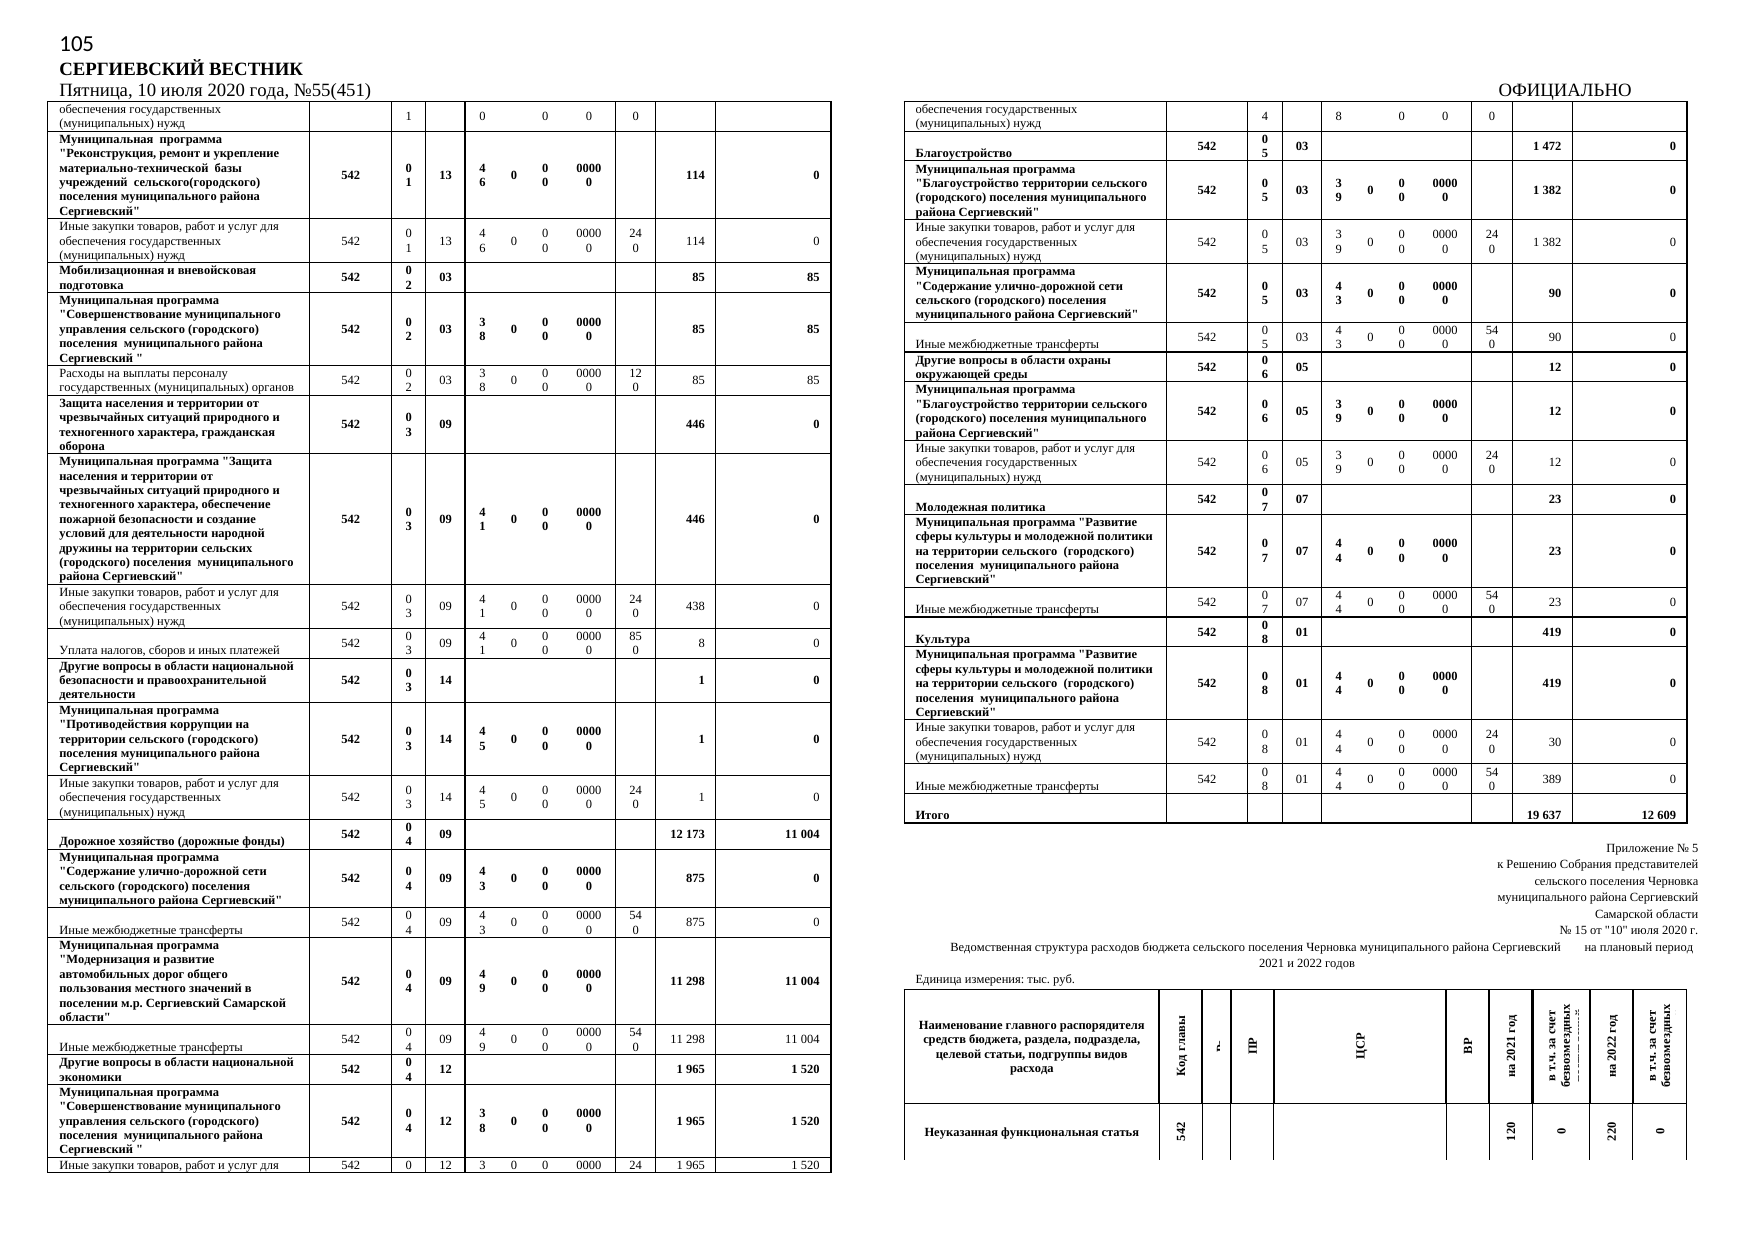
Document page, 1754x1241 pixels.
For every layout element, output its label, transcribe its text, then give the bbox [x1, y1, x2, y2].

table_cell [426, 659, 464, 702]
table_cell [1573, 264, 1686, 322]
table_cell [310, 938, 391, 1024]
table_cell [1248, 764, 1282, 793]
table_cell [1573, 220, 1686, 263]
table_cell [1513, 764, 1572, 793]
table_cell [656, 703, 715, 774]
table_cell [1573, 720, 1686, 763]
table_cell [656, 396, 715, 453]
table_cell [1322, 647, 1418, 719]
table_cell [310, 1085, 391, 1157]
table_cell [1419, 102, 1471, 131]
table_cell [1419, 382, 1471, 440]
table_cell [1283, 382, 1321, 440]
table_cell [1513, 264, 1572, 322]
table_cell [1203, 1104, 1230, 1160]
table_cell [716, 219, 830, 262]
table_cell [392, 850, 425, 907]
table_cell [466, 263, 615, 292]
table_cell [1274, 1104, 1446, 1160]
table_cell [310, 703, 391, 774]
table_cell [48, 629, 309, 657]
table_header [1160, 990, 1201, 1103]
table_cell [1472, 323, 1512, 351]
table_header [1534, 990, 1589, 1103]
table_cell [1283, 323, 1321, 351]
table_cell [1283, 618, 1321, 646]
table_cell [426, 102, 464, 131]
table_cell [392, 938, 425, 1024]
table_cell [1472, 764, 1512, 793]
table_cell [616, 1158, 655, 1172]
text сельского поселения Черновка [915, 873, 1698, 888]
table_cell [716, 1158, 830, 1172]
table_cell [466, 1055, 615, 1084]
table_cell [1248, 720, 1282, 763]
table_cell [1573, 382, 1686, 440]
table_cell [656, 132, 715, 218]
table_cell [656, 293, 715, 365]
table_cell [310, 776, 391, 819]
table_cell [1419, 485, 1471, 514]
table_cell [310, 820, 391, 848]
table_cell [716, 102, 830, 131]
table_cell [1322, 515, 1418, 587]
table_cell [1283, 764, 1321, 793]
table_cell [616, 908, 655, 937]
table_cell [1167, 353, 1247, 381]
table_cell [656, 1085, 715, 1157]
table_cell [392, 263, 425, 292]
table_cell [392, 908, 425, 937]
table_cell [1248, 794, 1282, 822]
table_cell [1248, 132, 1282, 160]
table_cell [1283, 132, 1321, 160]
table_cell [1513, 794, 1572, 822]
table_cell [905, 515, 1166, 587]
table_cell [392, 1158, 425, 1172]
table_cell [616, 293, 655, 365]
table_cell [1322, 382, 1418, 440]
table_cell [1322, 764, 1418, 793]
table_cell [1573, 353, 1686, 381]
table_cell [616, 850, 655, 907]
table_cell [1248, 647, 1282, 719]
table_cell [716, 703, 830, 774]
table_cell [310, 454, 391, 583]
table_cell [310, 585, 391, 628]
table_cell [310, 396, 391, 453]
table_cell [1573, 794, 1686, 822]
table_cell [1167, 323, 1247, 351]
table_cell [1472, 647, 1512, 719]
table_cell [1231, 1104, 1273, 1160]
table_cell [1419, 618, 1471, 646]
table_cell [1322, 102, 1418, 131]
text Единица измерения: тыс. руб. [915, 972, 1698, 987]
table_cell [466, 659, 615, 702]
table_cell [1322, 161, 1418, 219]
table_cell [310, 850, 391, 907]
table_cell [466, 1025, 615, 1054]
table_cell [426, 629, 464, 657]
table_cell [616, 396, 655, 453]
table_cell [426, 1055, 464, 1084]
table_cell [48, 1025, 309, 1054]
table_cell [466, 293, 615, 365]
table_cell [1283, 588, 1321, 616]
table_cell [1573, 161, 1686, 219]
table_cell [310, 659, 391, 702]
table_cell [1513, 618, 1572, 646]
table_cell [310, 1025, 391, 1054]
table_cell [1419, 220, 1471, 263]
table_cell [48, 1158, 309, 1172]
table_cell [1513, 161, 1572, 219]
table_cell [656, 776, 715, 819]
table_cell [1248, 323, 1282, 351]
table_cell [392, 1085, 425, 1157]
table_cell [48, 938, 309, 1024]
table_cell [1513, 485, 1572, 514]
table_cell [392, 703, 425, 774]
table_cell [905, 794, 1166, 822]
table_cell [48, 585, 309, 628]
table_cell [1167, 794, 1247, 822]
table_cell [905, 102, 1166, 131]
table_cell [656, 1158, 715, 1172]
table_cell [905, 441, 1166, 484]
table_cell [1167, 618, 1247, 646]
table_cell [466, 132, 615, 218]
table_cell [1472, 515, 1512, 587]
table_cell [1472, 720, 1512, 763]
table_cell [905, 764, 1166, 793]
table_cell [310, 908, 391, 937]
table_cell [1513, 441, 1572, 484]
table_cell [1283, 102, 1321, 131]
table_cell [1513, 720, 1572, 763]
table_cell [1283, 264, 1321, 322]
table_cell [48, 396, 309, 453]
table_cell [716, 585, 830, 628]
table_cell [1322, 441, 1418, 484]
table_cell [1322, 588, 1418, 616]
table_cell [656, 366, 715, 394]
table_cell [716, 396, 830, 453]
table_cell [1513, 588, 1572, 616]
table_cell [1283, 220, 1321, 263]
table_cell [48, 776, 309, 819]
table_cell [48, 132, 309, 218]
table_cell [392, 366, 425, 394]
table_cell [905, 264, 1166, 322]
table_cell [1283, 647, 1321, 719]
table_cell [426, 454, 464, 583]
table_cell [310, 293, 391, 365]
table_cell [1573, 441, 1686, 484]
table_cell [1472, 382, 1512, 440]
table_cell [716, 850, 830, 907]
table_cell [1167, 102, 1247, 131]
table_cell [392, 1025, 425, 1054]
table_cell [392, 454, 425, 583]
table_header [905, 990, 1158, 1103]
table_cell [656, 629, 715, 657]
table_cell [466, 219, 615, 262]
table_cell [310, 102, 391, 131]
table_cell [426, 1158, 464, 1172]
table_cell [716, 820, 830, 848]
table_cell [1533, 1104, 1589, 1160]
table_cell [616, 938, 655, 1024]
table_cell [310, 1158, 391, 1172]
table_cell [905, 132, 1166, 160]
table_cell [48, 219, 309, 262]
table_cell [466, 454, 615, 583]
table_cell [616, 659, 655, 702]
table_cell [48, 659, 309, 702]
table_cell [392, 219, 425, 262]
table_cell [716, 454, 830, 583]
text Ведомственная структура расходов бюджета сельского поселения Черновка муниципального района Сергиевский на плановый период 2021 и 2022 годов [915, 939, 1698, 970]
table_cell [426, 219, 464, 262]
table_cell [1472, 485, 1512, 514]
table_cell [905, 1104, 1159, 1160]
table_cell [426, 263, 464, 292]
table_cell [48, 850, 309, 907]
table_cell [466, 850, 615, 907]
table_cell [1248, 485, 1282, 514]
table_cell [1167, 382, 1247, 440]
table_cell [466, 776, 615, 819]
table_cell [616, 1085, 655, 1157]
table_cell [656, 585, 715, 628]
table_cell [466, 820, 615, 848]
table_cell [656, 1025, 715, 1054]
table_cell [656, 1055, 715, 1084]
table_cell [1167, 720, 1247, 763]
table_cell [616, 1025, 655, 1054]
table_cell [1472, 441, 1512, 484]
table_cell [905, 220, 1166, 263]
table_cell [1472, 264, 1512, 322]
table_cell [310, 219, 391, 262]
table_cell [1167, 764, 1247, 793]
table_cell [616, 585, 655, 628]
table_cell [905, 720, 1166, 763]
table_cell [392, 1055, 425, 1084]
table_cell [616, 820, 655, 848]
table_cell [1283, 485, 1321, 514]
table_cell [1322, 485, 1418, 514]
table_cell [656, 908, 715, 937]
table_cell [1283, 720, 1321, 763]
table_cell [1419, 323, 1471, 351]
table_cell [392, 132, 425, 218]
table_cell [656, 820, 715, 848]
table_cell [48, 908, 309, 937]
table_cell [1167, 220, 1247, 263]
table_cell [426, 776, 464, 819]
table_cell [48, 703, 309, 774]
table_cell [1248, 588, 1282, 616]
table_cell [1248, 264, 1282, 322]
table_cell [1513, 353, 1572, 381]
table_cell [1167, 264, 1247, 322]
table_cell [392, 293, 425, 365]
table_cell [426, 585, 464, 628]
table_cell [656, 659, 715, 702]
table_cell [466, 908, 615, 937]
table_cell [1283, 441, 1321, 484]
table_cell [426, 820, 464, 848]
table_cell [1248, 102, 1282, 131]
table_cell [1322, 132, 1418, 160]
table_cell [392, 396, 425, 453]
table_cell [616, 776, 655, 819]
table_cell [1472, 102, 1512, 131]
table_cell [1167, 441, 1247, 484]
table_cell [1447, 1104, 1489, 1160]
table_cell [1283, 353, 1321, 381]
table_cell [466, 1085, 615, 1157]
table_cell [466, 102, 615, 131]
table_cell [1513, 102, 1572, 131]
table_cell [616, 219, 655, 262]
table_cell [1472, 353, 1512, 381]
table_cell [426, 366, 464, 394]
text муниципального района Сергиевский [915, 890, 1698, 904]
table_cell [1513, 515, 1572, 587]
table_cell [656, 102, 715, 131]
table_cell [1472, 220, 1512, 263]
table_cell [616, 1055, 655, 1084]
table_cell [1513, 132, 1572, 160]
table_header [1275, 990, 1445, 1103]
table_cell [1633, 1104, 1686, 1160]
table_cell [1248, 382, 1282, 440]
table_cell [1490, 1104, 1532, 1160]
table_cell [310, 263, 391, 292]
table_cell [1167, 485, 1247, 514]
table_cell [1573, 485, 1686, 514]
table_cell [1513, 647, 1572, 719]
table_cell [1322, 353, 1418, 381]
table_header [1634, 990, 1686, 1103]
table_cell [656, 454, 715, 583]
text № 15 от "10" июля 2020 г. [915, 923, 1698, 937]
text Самарской области [915, 906, 1698, 921]
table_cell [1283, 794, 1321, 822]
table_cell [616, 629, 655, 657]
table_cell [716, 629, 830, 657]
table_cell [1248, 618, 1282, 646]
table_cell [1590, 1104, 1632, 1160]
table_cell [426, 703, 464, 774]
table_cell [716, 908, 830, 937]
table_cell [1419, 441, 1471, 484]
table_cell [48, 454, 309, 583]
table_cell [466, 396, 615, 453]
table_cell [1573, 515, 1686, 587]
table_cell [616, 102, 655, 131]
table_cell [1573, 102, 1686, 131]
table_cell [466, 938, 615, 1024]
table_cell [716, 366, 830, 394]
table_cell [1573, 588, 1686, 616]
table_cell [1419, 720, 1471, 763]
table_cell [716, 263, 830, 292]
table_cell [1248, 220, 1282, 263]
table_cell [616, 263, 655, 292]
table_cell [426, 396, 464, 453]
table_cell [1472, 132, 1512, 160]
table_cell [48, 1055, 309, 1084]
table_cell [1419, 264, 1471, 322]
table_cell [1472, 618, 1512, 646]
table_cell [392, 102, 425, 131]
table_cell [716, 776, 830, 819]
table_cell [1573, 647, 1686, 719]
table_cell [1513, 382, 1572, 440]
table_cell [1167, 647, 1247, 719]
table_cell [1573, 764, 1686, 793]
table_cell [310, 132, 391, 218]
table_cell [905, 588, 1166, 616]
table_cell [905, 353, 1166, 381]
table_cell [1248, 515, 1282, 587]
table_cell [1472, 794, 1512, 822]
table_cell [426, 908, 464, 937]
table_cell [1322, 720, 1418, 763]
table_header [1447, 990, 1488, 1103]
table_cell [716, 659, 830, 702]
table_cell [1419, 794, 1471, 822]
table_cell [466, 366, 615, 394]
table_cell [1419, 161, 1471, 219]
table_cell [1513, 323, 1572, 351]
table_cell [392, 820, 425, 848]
text Приложение № 5 [915, 841, 1698, 855]
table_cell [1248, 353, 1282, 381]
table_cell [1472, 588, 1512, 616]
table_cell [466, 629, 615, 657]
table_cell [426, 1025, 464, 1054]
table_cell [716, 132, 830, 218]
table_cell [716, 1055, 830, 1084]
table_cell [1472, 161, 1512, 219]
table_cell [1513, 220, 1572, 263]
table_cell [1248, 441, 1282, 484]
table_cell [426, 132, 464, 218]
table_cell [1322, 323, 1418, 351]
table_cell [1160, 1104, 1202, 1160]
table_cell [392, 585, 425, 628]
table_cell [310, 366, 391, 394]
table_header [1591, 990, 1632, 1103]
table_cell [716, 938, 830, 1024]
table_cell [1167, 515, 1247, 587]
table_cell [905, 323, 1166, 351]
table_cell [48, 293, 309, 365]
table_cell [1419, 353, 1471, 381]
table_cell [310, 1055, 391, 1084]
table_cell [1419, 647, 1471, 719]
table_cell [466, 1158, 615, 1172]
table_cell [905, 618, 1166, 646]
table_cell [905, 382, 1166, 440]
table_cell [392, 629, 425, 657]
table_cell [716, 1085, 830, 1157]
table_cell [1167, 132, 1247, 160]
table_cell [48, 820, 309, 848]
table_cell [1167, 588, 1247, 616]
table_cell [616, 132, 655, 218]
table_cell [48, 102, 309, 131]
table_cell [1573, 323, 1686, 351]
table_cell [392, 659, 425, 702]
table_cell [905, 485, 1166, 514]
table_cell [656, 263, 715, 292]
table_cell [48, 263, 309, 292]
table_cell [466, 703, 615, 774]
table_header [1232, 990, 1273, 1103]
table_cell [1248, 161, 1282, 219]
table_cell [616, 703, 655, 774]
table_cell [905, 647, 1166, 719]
text к Решению Собрания представителей [915, 857, 1698, 871]
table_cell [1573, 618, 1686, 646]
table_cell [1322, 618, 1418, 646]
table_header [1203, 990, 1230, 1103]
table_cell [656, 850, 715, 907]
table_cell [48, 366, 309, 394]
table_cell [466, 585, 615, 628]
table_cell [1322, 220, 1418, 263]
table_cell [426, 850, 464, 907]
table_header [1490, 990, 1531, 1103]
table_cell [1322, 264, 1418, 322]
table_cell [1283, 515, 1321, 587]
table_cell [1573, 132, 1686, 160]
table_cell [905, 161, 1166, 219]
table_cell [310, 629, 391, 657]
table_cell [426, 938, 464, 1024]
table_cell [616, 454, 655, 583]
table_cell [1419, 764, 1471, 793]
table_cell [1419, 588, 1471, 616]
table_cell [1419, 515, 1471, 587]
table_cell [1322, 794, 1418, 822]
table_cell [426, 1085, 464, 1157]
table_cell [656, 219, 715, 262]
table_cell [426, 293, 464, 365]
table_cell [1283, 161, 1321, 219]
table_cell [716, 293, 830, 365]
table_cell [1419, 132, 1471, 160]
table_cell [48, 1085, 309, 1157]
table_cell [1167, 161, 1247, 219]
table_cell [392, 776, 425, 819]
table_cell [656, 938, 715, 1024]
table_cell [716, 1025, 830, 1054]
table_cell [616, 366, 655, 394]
